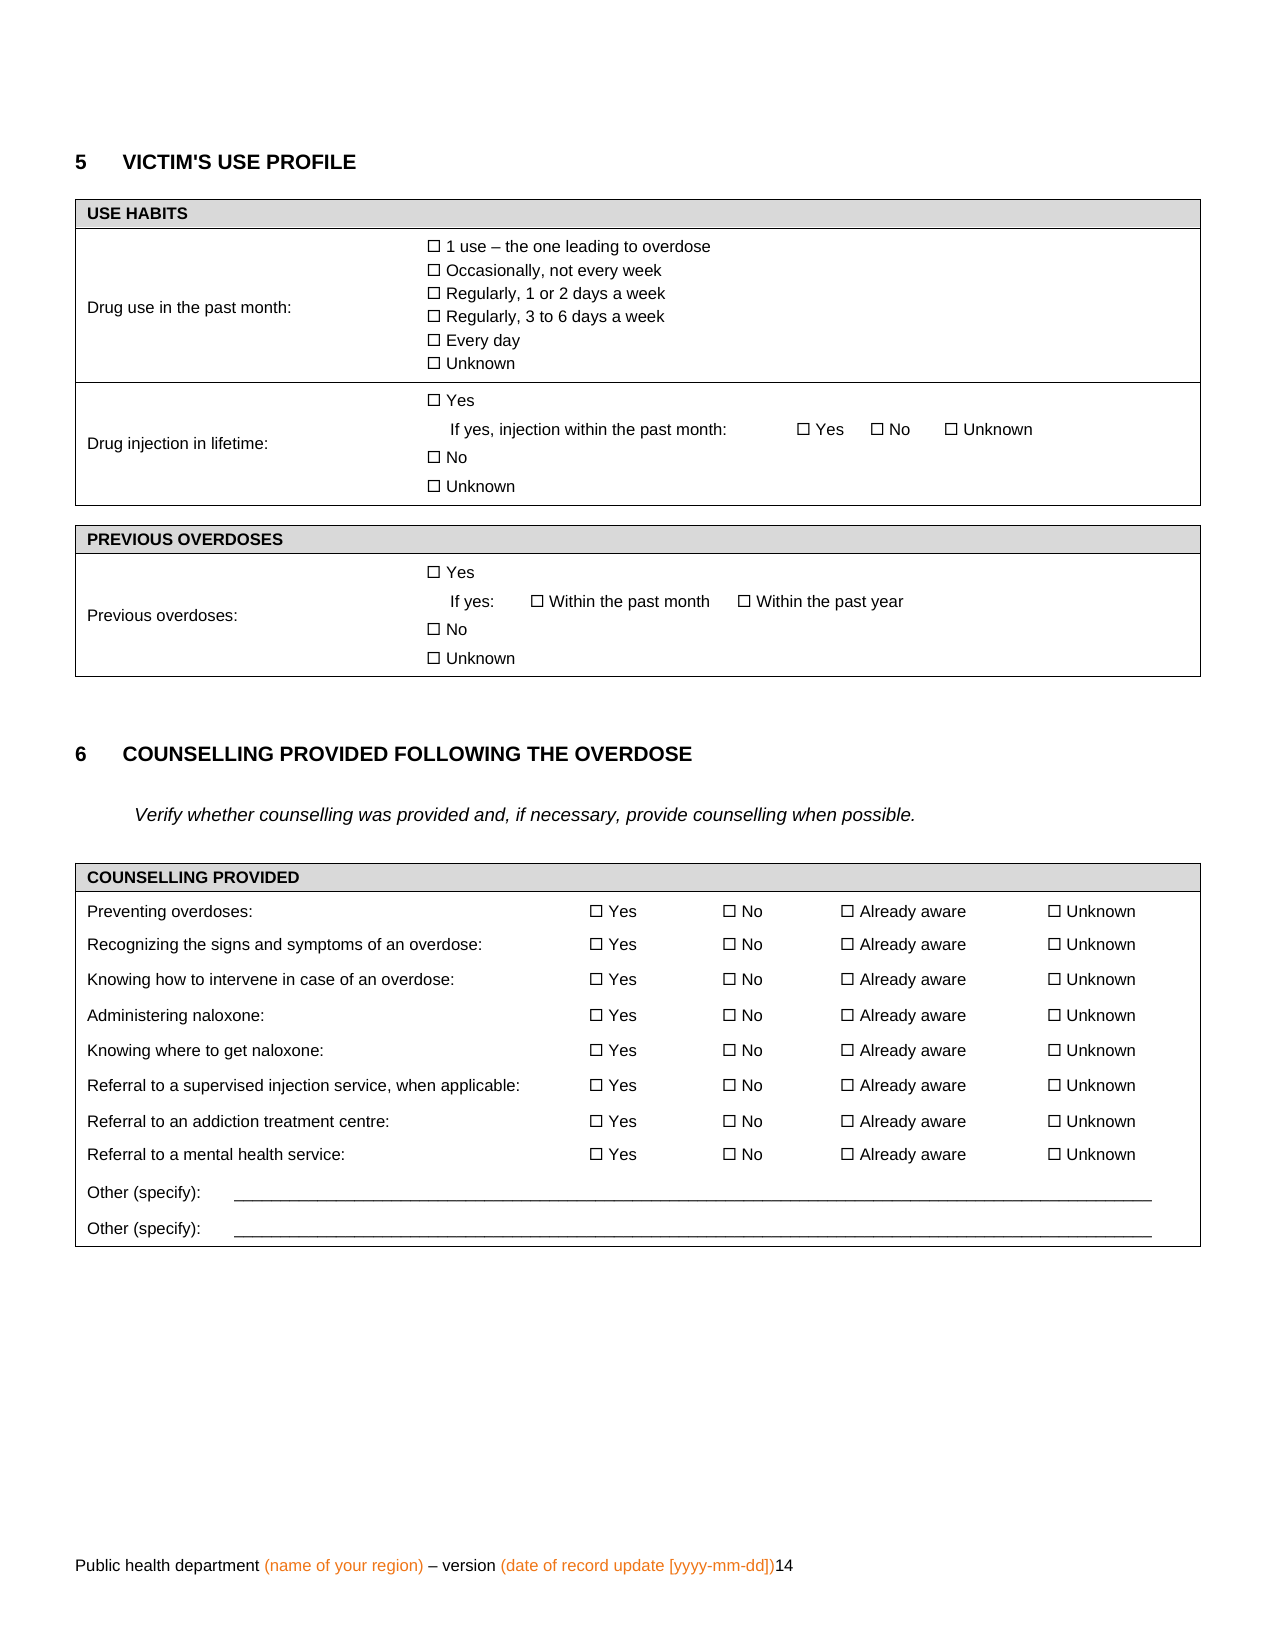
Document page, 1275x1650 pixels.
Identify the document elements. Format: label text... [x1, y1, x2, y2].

table_cell If yes, injection within the past month: [415, 415, 784, 443]
table_cell No [711, 1139, 829, 1174]
table_cell Referral to a mental health service: [76, 1139, 577, 1174]
table_cell No [711, 1033, 829, 1068]
table_header PREVIOUS OVERDOSES [76, 526, 1200, 553]
table_cell Knowing where to get naloxone: [76, 1033, 577, 1068]
table_cell Administering naloxone: [76, 997, 577, 1033]
table_cell Knowing how to intervene in case of an overdose: [76, 962, 577, 997]
table_cell Already aware [829, 926, 1036, 962]
table_cell Referral to an addiction treatment centre: [76, 1104, 577, 1139]
table_cell No [711, 1068, 829, 1103]
text Verify whether counselling was provided and, if necessary, provide counselling when possible. [134, 803, 1141, 825]
table_cell No [858, 415, 932, 443]
table_cell Recognizing the signs and symptoms of an overdose: [76, 926, 577, 962]
subtitle Victim's use profile [75, 150, 1200, 174]
table_cell Yes [415, 554, 1200, 586]
table_cell If yes: [415, 586, 518, 615]
table_header COUNSELLING PROVIDED [76, 864, 1200, 891]
table_cell Previous overdoses: [76, 554, 415, 676]
table_cell Referral to a supervised injection service, when applicable: [76, 1068, 577, 1103]
table_cell ___________________________________________________________________________________________________ [223, 1210, 1200, 1246]
table_cell Unknown [1036, 962, 1200, 997]
table_cell Yes [578, 962, 711, 997]
table_cell Yes [578, 1104, 711, 1139]
table_cell Unknown [1036, 1104, 1200, 1139]
table_cell Unknown [1036, 1139, 1200, 1174]
table_cell No [415, 443, 1200, 472]
table_cell Within the past month [518, 586, 725, 615]
table_cell No [711, 962, 829, 997]
table_cell Yes [578, 1068, 711, 1103]
table_cell Unknown [1036, 1033, 1200, 1068]
table_cell Unknown [415, 472, 1200, 504]
table_cell Already aware [829, 962, 1036, 997]
table_cell Already aware [829, 1033, 1036, 1068]
table_cell Preventing overdoses: [76, 892, 577, 926]
table_cell ___________________________________________________________________________________________________ [223, 1174, 1200, 1210]
table_cell Yes [578, 926, 711, 962]
table_cell Other (specify): [76, 1210, 223, 1246]
table_cell Yes [578, 892, 711, 926]
table_cell Other (specify): [76, 1174, 223, 1210]
table_cell No [711, 997, 829, 1033]
table_cell No [711, 892, 829, 926]
table_cell Already aware [829, 1104, 1036, 1139]
table_cell Unknown [932, 415, 1200, 443]
table_cell Within the past year [725, 586, 1200, 615]
table_cell No [415, 615, 1200, 643]
table_cell Already aware [829, 1068, 1036, 1103]
table_cell Drug injection in lifetime: [76, 383, 415, 504]
table_cell Already aware [829, 1139, 1036, 1174]
table_cell Yes [578, 1139, 711, 1174]
table_cell 1 use – the one leading to overdose Occasionally, not every week Regularly, 1 or 2 days a week Regularly, 3 to 6 days a week Every day Unknown [415, 229, 1200, 382]
table_cell Already aware [829, 997, 1036, 1033]
table_cell Unknown [415, 644, 1200, 676]
table_cell No [711, 1104, 829, 1139]
table_cell Yes [578, 1033, 711, 1068]
table_cell Drug use in the past month: [76, 229, 415, 382]
table_cell Yes [415, 383, 1200, 414]
table_cell Unknown [1036, 892, 1200, 926]
table_cell Unknown [1036, 997, 1200, 1033]
table_cell Unknown [1036, 926, 1200, 962]
table_cell Unknown [1036, 1068, 1200, 1103]
table_header USE HABITS [76, 200, 1200, 227]
table_cell Yes [578, 997, 711, 1033]
table_cell Already aware [829, 892, 1036, 926]
table_cell No [711, 926, 829, 962]
table_cell Yes [785, 415, 858, 443]
subtitle Counselling provided following the overdose [75, 742, 1200, 766]
